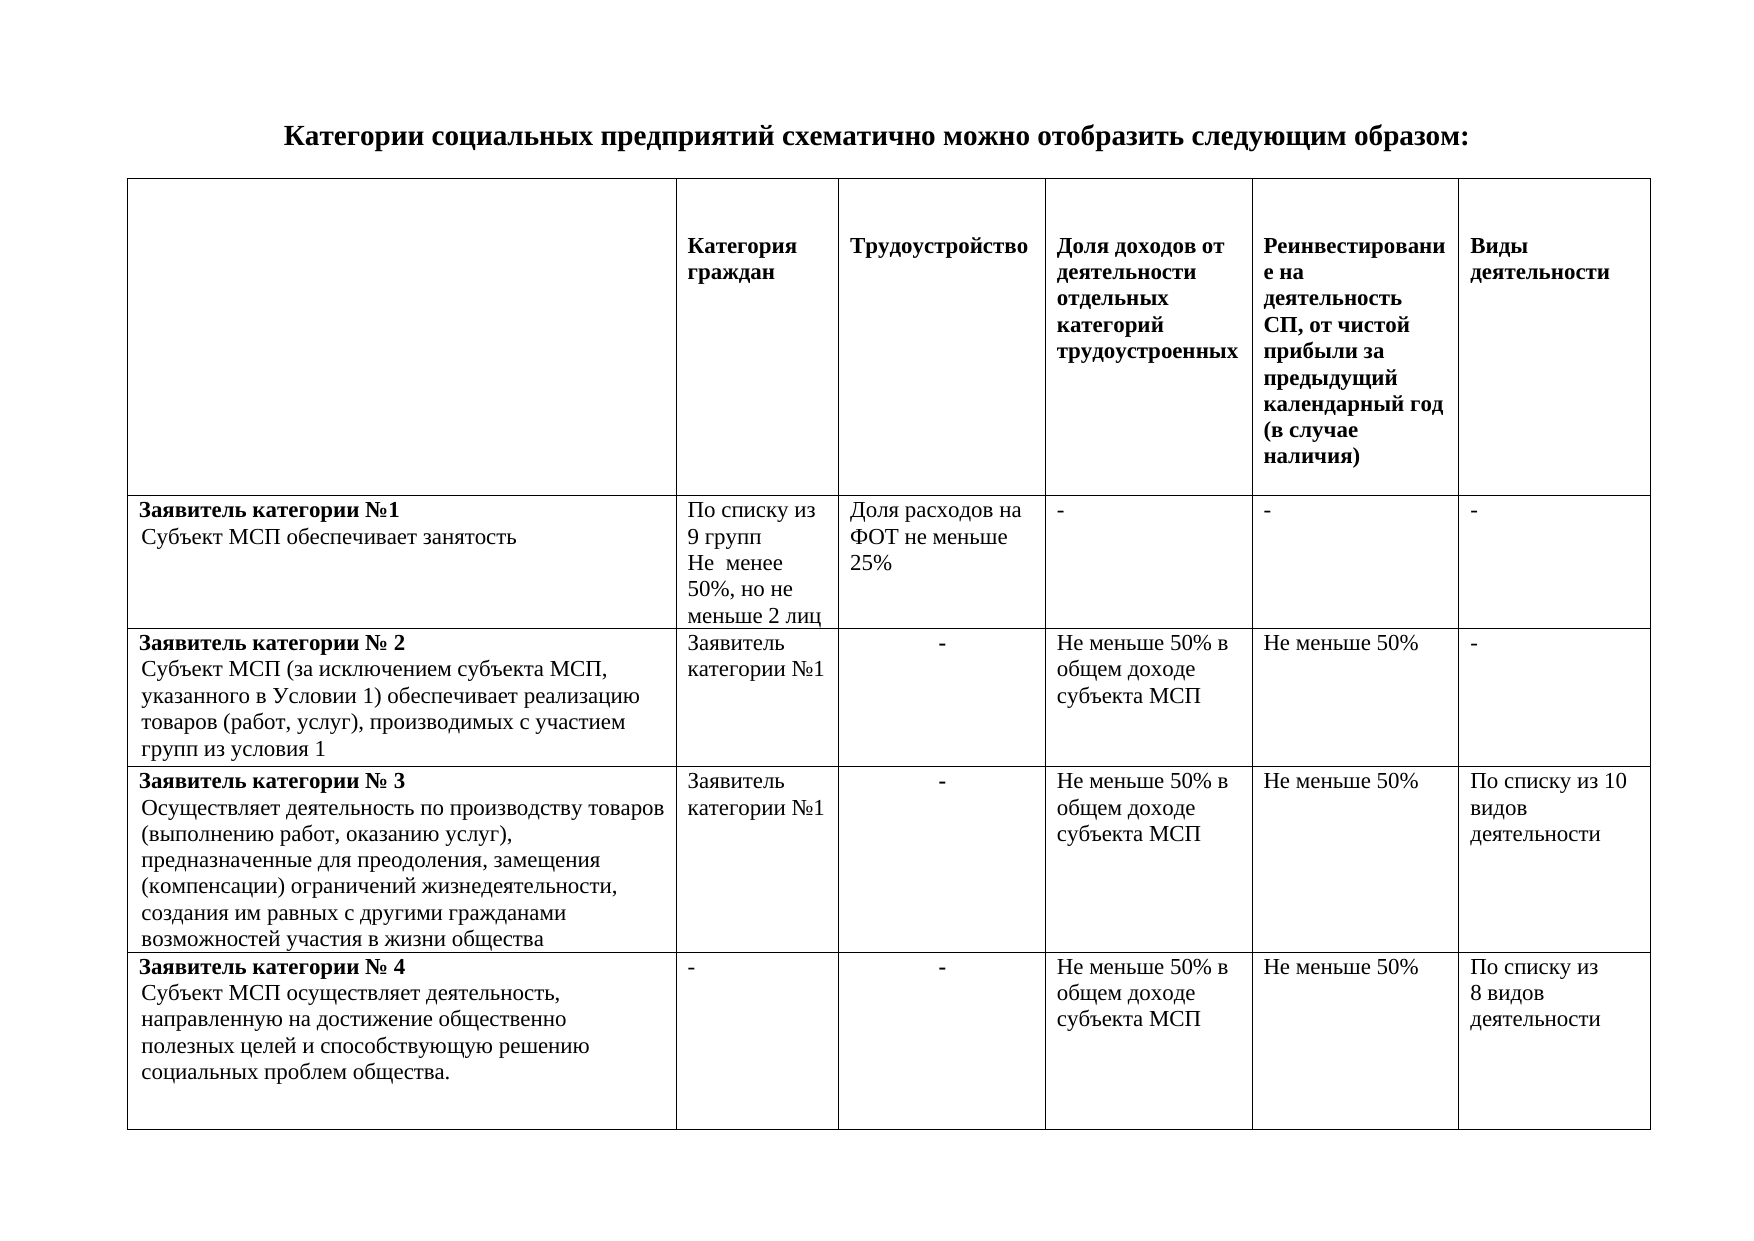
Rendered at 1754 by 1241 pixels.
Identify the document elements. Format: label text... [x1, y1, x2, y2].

table_cell - [839, 629, 1045, 766]
table_cell Заявитель категории № 3 Осуществляет деятельность по производству товаров (выполнению работ, оказанию услуг), предназначенные для преодоления, замещения (компенсации) ограничений жизнедеятельности, создания им равных с другими гражданами возможностей участия в жизни общества [128, 767, 676, 952]
table_cell Не меньше 50% [1253, 767, 1458, 952]
table_cell По списку из 9 групп Не менее 50%, но не меньше 2 лиц [677, 496, 838, 628]
table_header Реинвестирование на деятельность СП, от чистой прибыли за предыдущий календарный год (в случае наличия) [1253, 179, 1458, 495]
table_cell Заявитель категории №1 [677, 629, 838, 766]
table_cell Не меньше 50% [1253, 629, 1458, 766]
table_cell Не меньше 50% в общем доходе субъекта МСП [1046, 629, 1252, 766]
table_header Трудоустройство [839, 179, 1045, 495]
table_cell Не меньше 50% в общем доходе субъекта МСП [1046, 953, 1252, 1129]
table_header Виды деятельности [1459, 179, 1650, 495]
table_cell Заявитель категории №1 [677, 767, 838, 952]
table_cell Доля расходов на ФОТ не меньше 25% [839, 496, 1045, 628]
table_cell - [1253, 496, 1458, 628]
table_cell Заявитель категории № 4 Субъект МСП осуществляет деятельность, направленную на достижение общественно полезных целей и способствующую решению социальных проблем общества. [128, 953, 676, 1129]
table_cell - [1459, 496, 1650, 628]
table_cell По списку из 8 видов деятельности [1459, 953, 1650, 1129]
table_cell Не меньше 50% [1253, 953, 1458, 1129]
table_header Доля доходов от деятельности отдельных категорий трудоустроенных [1046, 179, 1252, 495]
table_cell Заявитель категории №1 Субъект МСП обеспечивает занятость [128, 496, 676, 628]
table_cell По списку из 10 видов деятельности [1459, 767, 1650, 952]
table_cell Не меньше 50% в общем доходе субъекта МСП [1046, 767, 1252, 952]
table_cell - [839, 953, 1045, 1129]
table_cell - [677, 953, 838, 1129]
table_cell - [1046, 496, 1252, 628]
table_cell - [1459, 629, 1650, 766]
table_cell - [839, 767, 1045, 952]
table_header [128, 179, 676, 495]
table_cell Заявитель категории № 2 Субъект МСП (за исключением субъекта МСП, указанного в Условии 1) обеспечивает реализацию товаров (работ, услуг), производимых с участием групп из условия 1 [128, 629, 676, 766]
table_header Категория граждан [677, 179, 838, 495]
text Категории социальных предприятий схематично можно отобразить следующим образом: [118, 118, 1636, 152]
